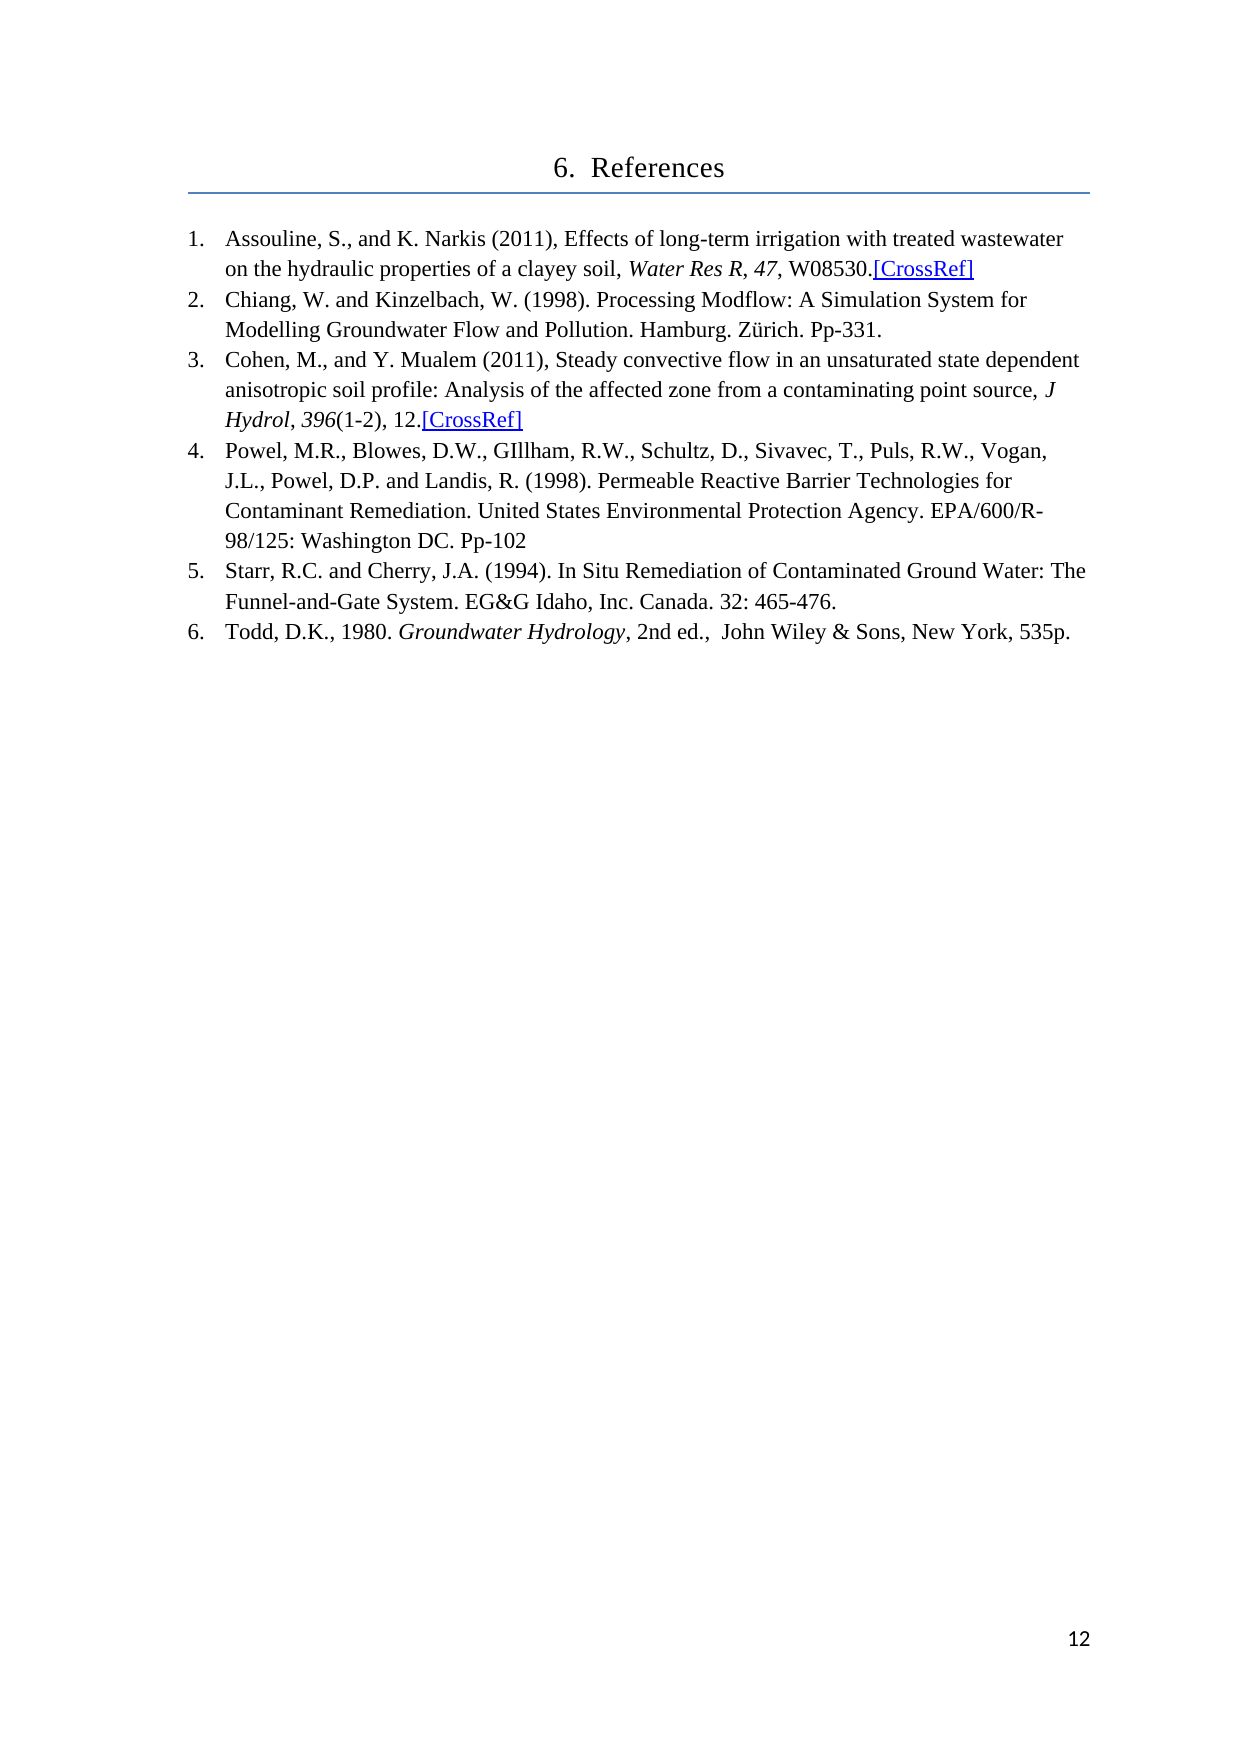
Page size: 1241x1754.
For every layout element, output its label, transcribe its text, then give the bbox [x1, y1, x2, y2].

list Assouline, S., and K. Narkis (2011), Effects of long-term irrigation with treated wastewater on the hydraulic properties of a clayey soil, Water Res R, 47, W08530.[CrossRef] [187, 225, 1090, 282]
list Chiang, W. and Kinzelbach, W. (1998). Processing Modflow: A Simulation System for Modelling Groundwater Flow and Pollution. Hamburg. Zürich. Pp-331. [187, 286, 1090, 342]
list Cohen, M., and Y. Mualem (2011), Steady convective flow in an unsaturated state dependent anisotropic soil profile: Analysis of the affected zone from a contaminating point source, J Hydrol, 396(1-2), 12.[CrossRef] [187, 346, 1090, 433]
list Powel, M.R., Blowes, D.W., GIllham, R.W., Schultz, D., Sivavec, T., Puls, R.W., Vogan, J.L., Powel, D.P. and Landis, R. (1998). Permeable Reactive Barrier Technologies for Contaminant Remediation. United States Environmental Protection Agency. EPA/600/R-98/125: Washington DC. Pp-102 [187, 437, 1090, 554]
list Starr, R.C. and Cherry, J.A. (1994). In Situ Remediation of Contaminated Ground Water: The Funnel-and-Gate System. EG&G Idaho, Inc. Canada. 32: 465-476. [187, 557, 1090, 614]
list Todd, D.K., 1980. Groundwater Hydrology, 2nd ed., John Wiley & Sons, New York, 535p. [187, 618, 1090, 644]
title References [187, 150, 1090, 194]
